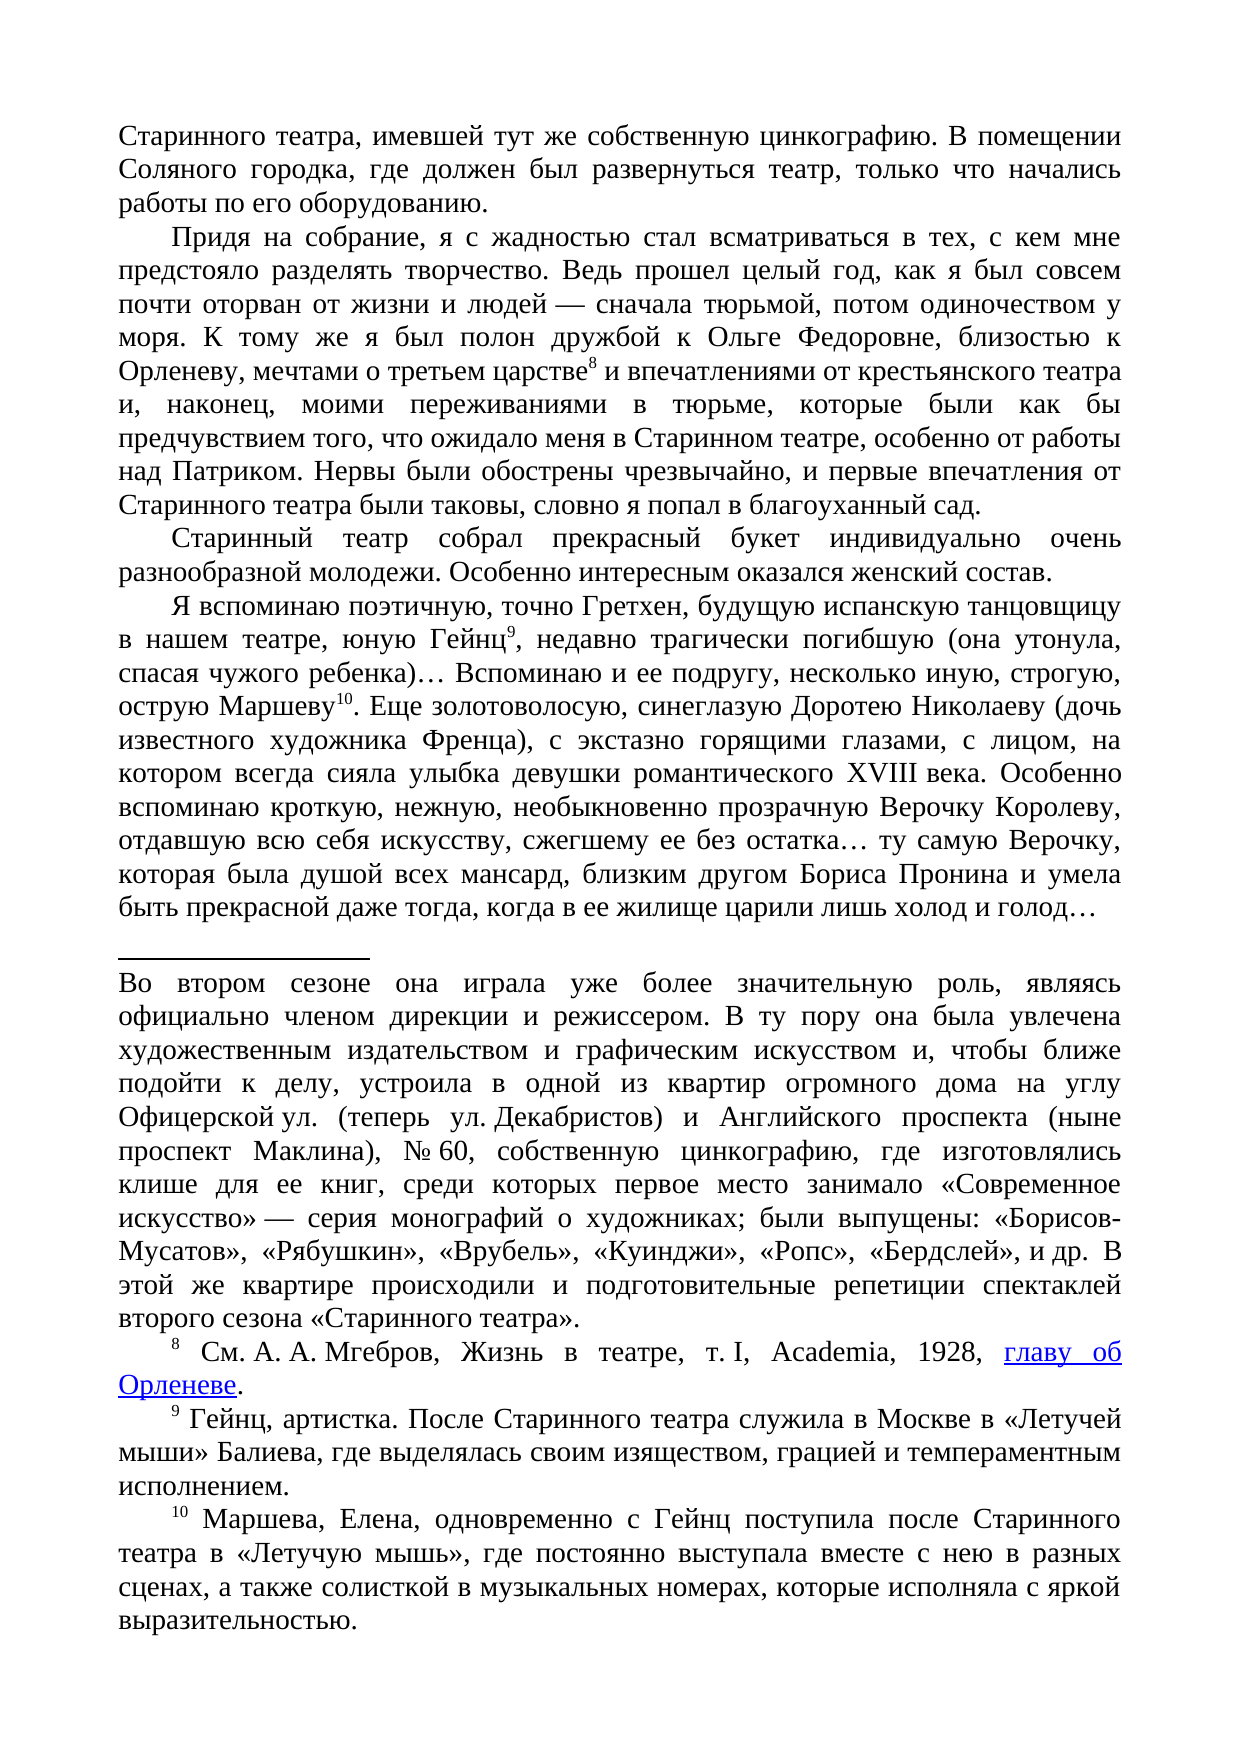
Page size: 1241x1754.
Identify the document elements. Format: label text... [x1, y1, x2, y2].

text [118, 118, 1122, 219]
text Старинный театр собрал прекрасный букет индивидуально очень разнообразной молодежи. Особенно интересным оказался женский состав. [118, 521, 1122, 588]
text Придя на собрание, я с жадностью стал всматриваться в тех, с кем мне предстояло разделять творчество. Ведь прошел целый год, как я был совсем почти оторван от жизни и людей — сначала тюрьмой, потом одиночеством у моря. К тому же я был полон дружбой к Ольге Федоровне, близостью к Орленеву, мечтами о третьем царстве и впечатлениями от крестьянского театра и, наконец, моими переживаниями в тюрьме, которые были как бы предчувствием того, что ожидало меня в Старинном театре, особенно от работы над Патриком. Нервы были обострены чрезвычайно, и первые впечатления от Старинного театра были таковы, словно я попал в благоуханный сад. [118, 219, 1122, 521]
text Я вспоминаю поэтичную, точно Гретхен, будущую испанскую танцовщицу в нашем театре, юную Гейнц, недавно трагически погибшую (она утонула, спасая чужого ребенка)… Вспоминаю и ее подругу, несколько иную, строгую, острую Маршеву. Еще золотоволосую, {37} синеглазую Доротею Николаеву (дочь известного художника Френца), с экстазно горящими глазами, с лицом, на котором всегда сияла улыбка девушки романтического XVIII века. Особенно вспоминаю кроткую, нежную, необыкновенно прозрачную Верочку Королеву, отдавшую всю себя искусству, сжегшему ее без остатка… ту самую Верочку, которая была душой всех мансард, близким другом Бориса Пронина и умела быть прекрасной даже тогда, когда в ее жилище царили лишь холод и голод… [118, 588, 1122, 923]
